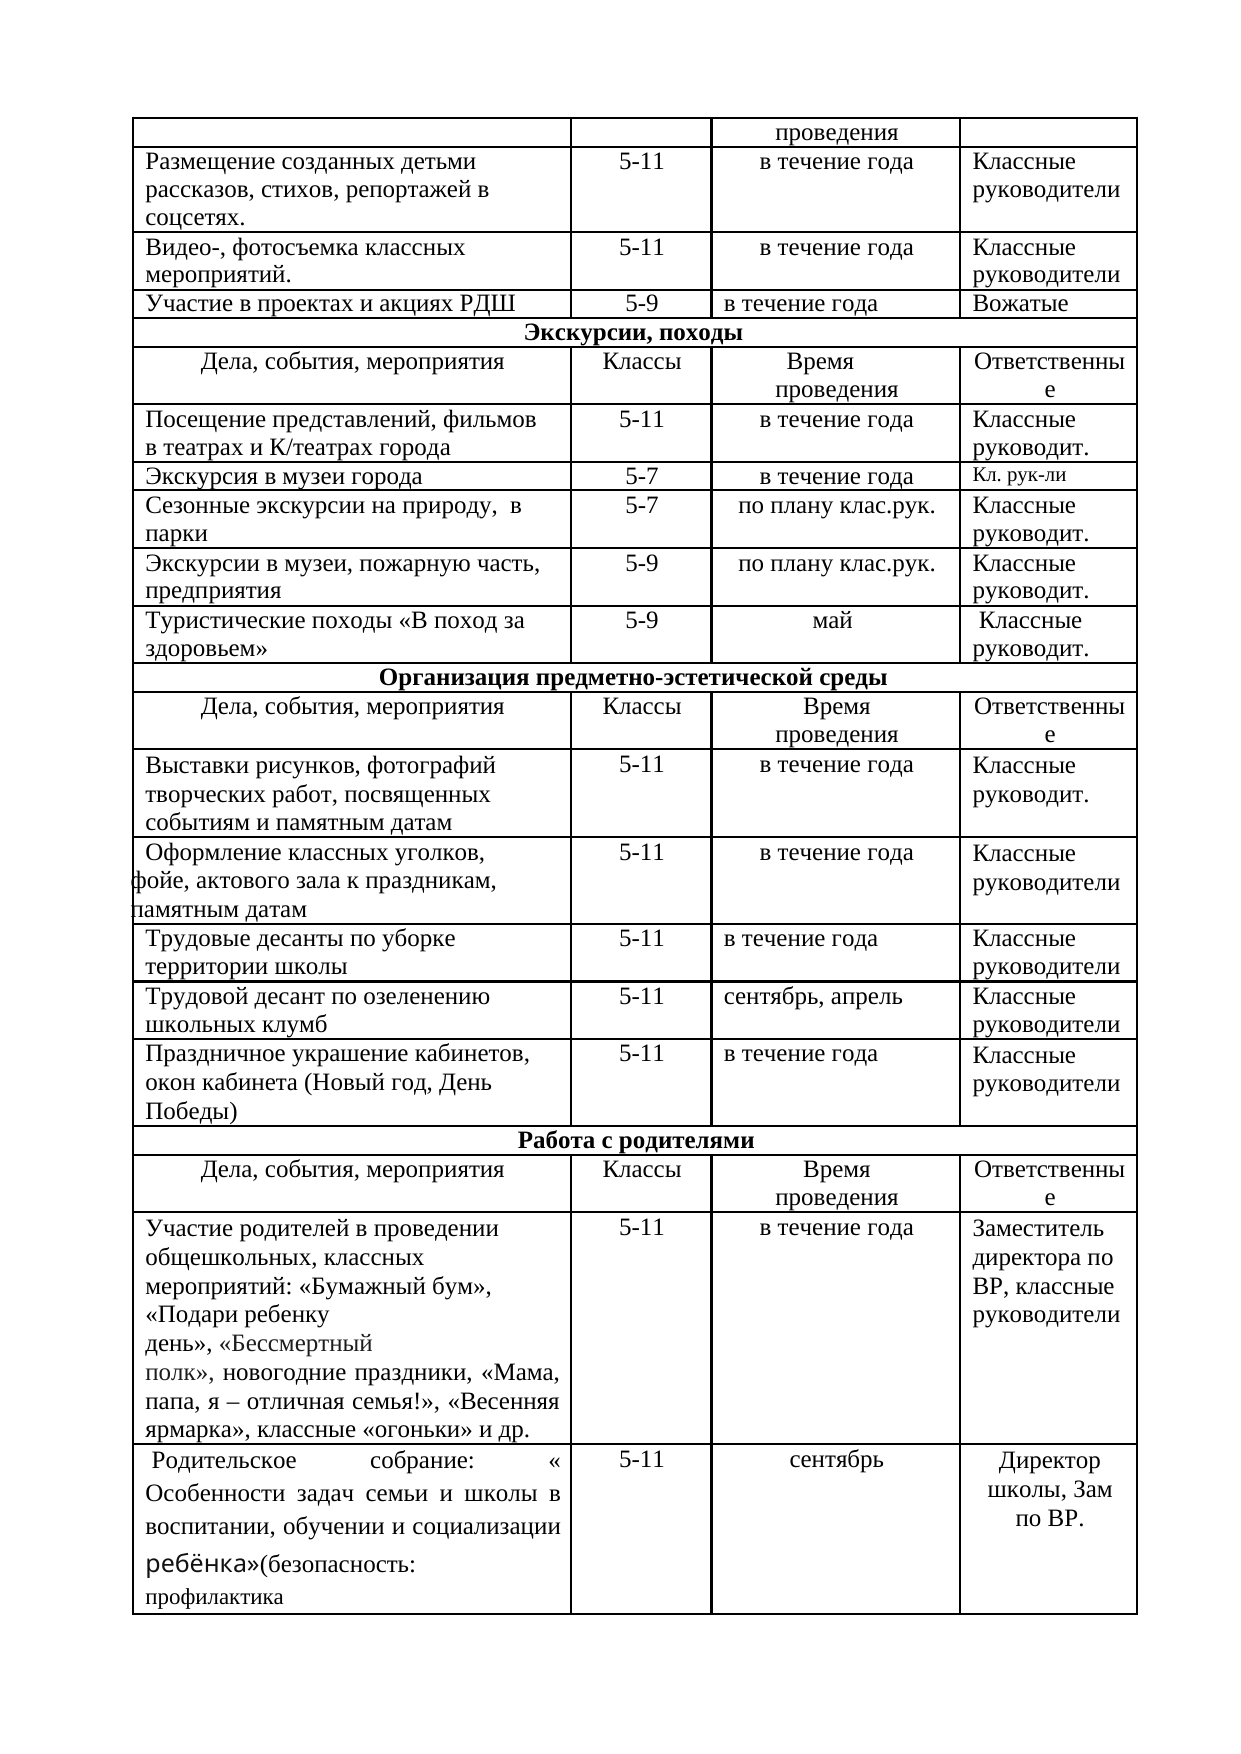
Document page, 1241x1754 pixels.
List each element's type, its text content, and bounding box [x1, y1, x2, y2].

table_cell 5-11 [572, 1213, 710, 1443]
table_cell Дела, события, мероприятия [134, 693, 570, 748]
table_cell в течение года [713, 405, 959, 461]
table_cell сентябрь, апрель [713, 983, 959, 1038]
table_cell в течение года [713, 148, 959, 231]
table_cell в течение года [713, 233, 959, 288]
table_cell Ответственны е [961, 1156, 1136, 1211]
table_cell 5-11 [572, 838, 710, 923]
table_cell 5-11 [572, 750, 710, 836]
table_cell 5-9 [572, 549, 710, 604]
table_cell Классные руководители [961, 925, 1136, 980]
table_cell Сезонные экскурсии на природу, в парки [134, 491, 570, 547]
table_cell 5-9 [572, 607, 710, 662]
table_header [961, 119, 1136, 146]
table_cell Размещение созданных детьми рассказов, стихов, репортажей в соцсетях. [134, 148, 570, 231]
table_header [134, 119, 570, 146]
table_cell Вожатые [961, 291, 1136, 317]
table_cell 5-9 [572, 291, 710, 317]
table_cell Туристические походы «В поход за здоровьем» [134, 607, 570, 662]
table_cell Экскурсии, походы [134, 319, 1136, 346]
table_cell 5-11 [572, 1040, 710, 1125]
table_cell Классы [572, 348, 710, 403]
table_cell 5-7 [572, 491, 710, 547]
table_cell Участие в проектах и акциях РДШ [134, 291, 570, 317]
table_cell Время проведения [713, 348, 959, 403]
table_cell в течение года [713, 1213, 959, 1443]
table_cell Классные руководители [961, 233, 1136, 288]
table_cell сентябрь [713, 1445, 959, 1613]
table_cell в течение года [713, 1040, 959, 1125]
table_cell Классные руководители [961, 983, 1136, 1038]
table_cell в течение года [713, 463, 959, 489]
table_cell 5-7 [572, 463, 710, 489]
table_cell 5-11 [572, 233, 710, 288]
table_cell Классные руководит. [961, 549, 1136, 604]
table_cell Дела, события, мероприятия [134, 348, 570, 403]
table_cell Классные руководители [961, 1040, 1136, 1125]
table_cell в течение года [713, 750, 959, 836]
table_cell Заместитель директора по ВР, классные руководители [961, 1213, 1136, 1443]
table_cell Работа с родителями [134, 1127, 1136, 1154]
table_cell Экскурсии в музеи, пожарную часть, предприятия [134, 549, 570, 604]
table_cell по плану клас.рук. [713, 549, 959, 604]
table_cell 5-11 [572, 405, 710, 461]
table_cell Классные руководит. [961, 607, 1136, 662]
table_cell Участие родителей в проведении общешкольных, классных мероприятий: «Бумажный бум», «Подари ребенку день», «Бессмертный полк», новогодние праздники, «Мама, папа, я – отличная семья!», «Весенняя ярмарка», классные «огоньки» и др. [134, 1213, 570, 1443]
table_cell 5-11 [572, 983, 710, 1038]
table_cell 5-11 [572, 925, 710, 980]
table_cell Классные руководит. [961, 491, 1136, 547]
table_cell Директор школы, Зам по ВР. [961, 1445, 1136, 1613]
table_cell Посещение представлений, фильмов в театрах и К/театрах города [134, 405, 570, 461]
table_cell Ответственны е [961, 693, 1136, 748]
table_cell Кл. рук-ли [961, 463, 1136, 489]
table_cell 5-11 [572, 148, 710, 231]
table_cell Классные руководители [961, 148, 1136, 231]
table_cell Праздничное украшение кабинетов, окон кабинета (Новый год, День Победы) [134, 1040, 570, 1125]
table_cell Ответственны е [961, 348, 1136, 403]
table_cell Экскурсия в музеи города [134, 463, 570, 489]
table_cell Оформление классных уголков, фойе, актового зала к праздникам, памятным датам [134, 838, 570, 923]
table_cell по плану клас.рук. [713, 491, 959, 547]
table_header [572, 119, 710, 146]
table_cell 5-11 [572, 1445, 710, 1613]
table_cell Время проведения [713, 693, 959, 748]
table_cell Выставки рисунков, фотографий творческих работ, посвященных событиям и памятным датам [134, 750, 570, 836]
table_cell в течение года [713, 838, 959, 923]
table_cell Классные руководит. [961, 750, 1136, 836]
table_cell Время проведения [713, 1156, 959, 1211]
table_cell в течение года [713, 291, 959, 317]
table_cell Дела, события, мероприятия [134, 1156, 570, 1211]
table_cell Классы [572, 693, 710, 748]
table_cell Классные руководит. [961, 405, 1136, 461]
table_cell Организация предметно-эстетической среды [134, 664, 1136, 691]
table_cell Трудовой десант по озеленению школьных клумб [134, 983, 570, 1038]
table_cell Трудовые десанты по уборке территории школы [134, 925, 570, 980]
table_cell Классы [572, 1156, 710, 1211]
table_cell Классные руководители [961, 838, 1136, 923]
table_cell Родительское собрание: « Особенности задач семьи и школы в воспитании, обучении и социализации ребёнка»(безопасность: профилактика [134, 1445, 570, 1613]
table_cell май [713, 607, 959, 662]
table_cell Видео-, фотосъемка классных мероприятий. [134, 233, 570, 288]
table_header проведения [713, 119, 959, 146]
table_cell в течение года [713, 925, 959, 980]
